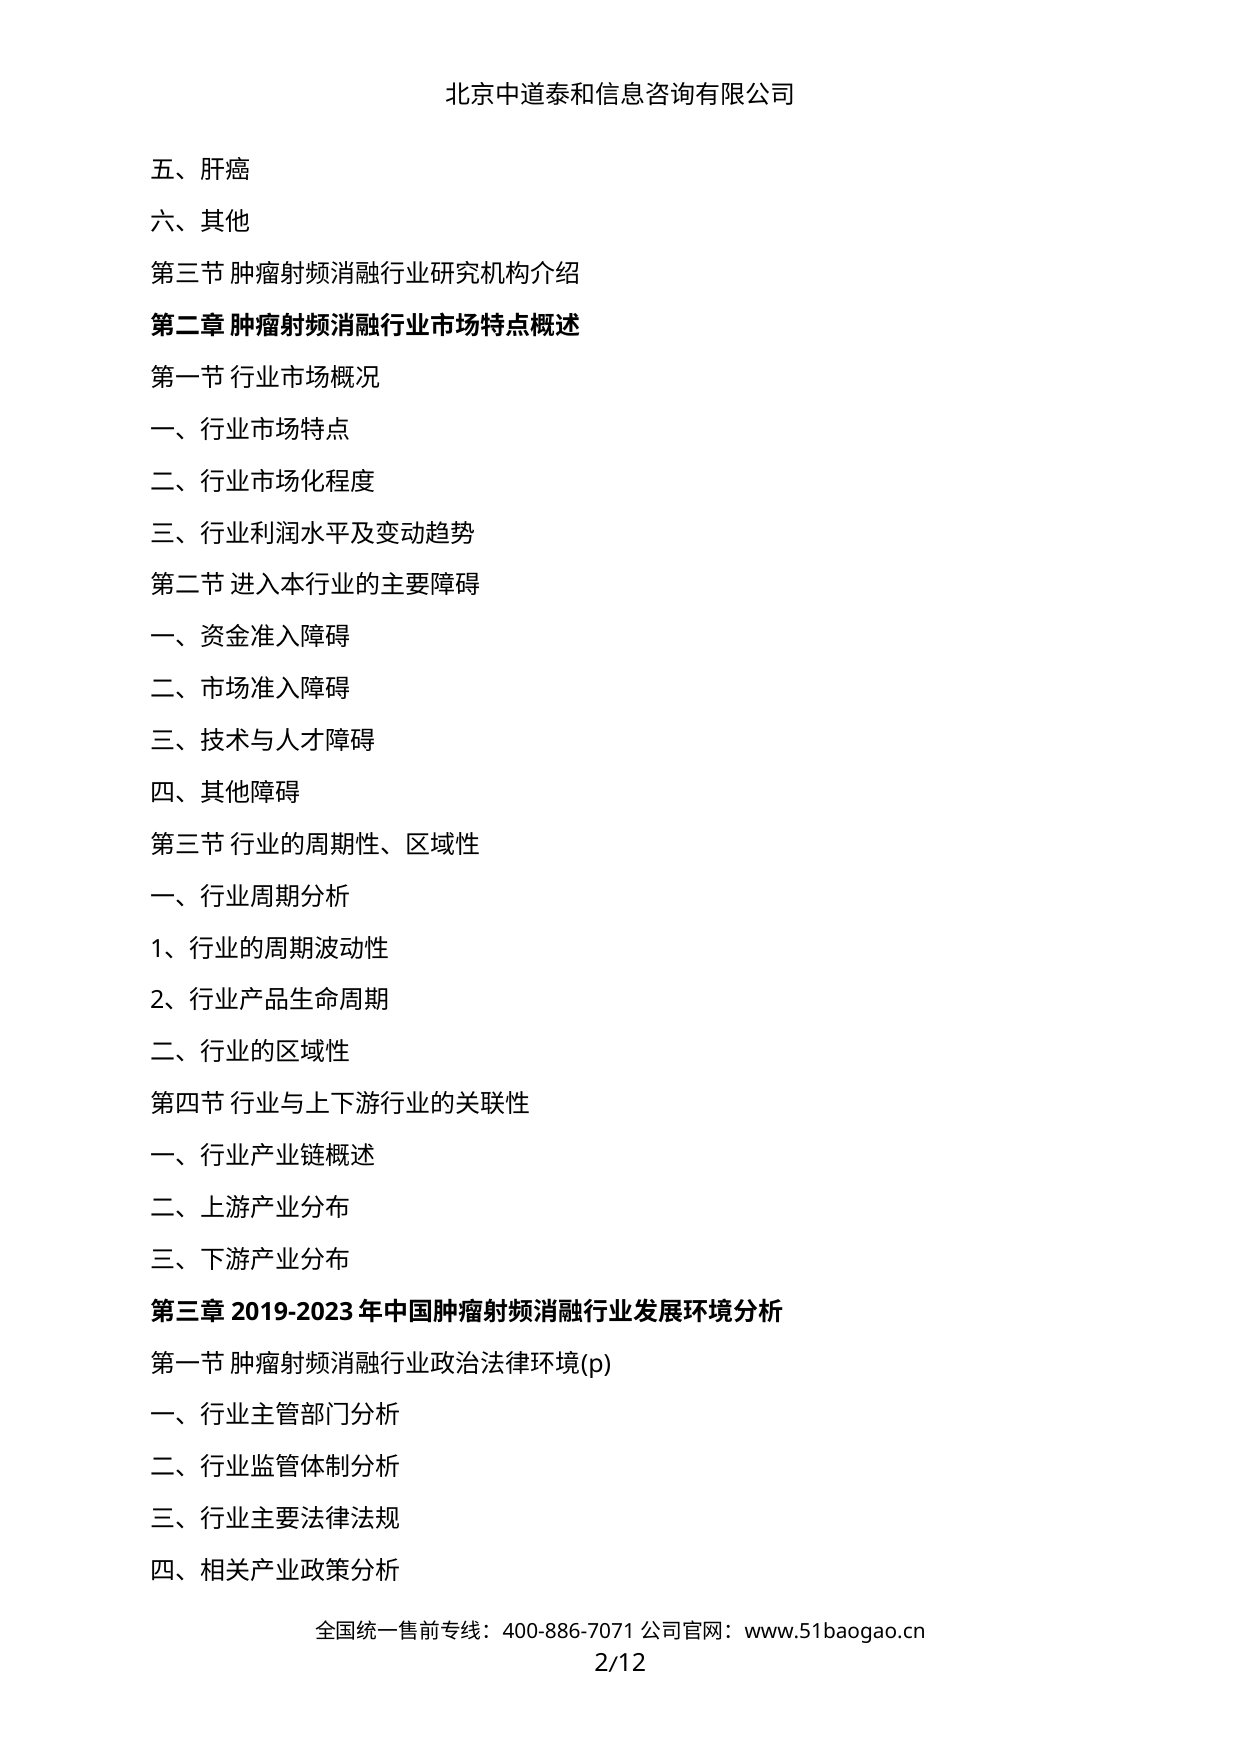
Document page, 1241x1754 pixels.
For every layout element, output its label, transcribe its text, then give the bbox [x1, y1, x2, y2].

text 第二节 进入本行业的主要障碍 [150, 565, 1090, 601]
text 二、行业的区域性 [150, 1032, 1090, 1068]
text 第三章 2019-2023年中国肿瘤射频消融行业发展环境分析 [150, 1291, 1090, 1327]
text 四、相关产业政策分析 [150, 1551, 1090, 1587]
text 三、行业主要法律法规 [150, 1499, 1090, 1535]
text 一、行业产业链概述 [150, 1136, 1090, 1172]
text 三、行业利润水平及变动趋势 [150, 513, 1090, 549]
text 2、行业产品生命周期 [150, 980, 1090, 1016]
text 第四节 行业与上下游行业的关联性 [150, 1084, 1090, 1120]
text 二、行业监管体制分析 [150, 1447, 1090, 1483]
text 一、行业主管部门分析 [150, 1395, 1090, 1431]
text 五、肝癌 [150, 150, 1090, 186]
text 一、行业市场特点 [150, 409, 1090, 446]
text 六、其他 [150, 202, 1090, 238]
text 三、技术与人才障碍 [150, 721, 1090, 757]
text 一、行业周期分析 [150, 876, 1090, 912]
text 三、下游产业分布 [150, 1239, 1090, 1276]
text 1、行业的周期波动性 [150, 928, 1090, 964]
text 第三节 行业的周期性、区域性 [150, 824, 1090, 861]
text 二、市场准入障碍 [150, 669, 1090, 705]
text 第一节 行业市场概况 [150, 357, 1090, 394]
text 二、行业市场化程度 [150, 461, 1090, 497]
text 第二章 肿瘤射频消融行业市场特点概述 [150, 306, 1090, 342]
text 一、资金准入障碍 [150, 617, 1090, 653]
text 第三节 肿瘤射频消融行业研究机构介绍 [150, 254, 1090, 290]
text 四、其他障碍 [150, 772, 1090, 809]
text 二、上游产业分布 [150, 1187, 1090, 1224]
text 第一节 肿瘤射频消融行业政治法律环境(p) [150, 1343, 1090, 1379]
